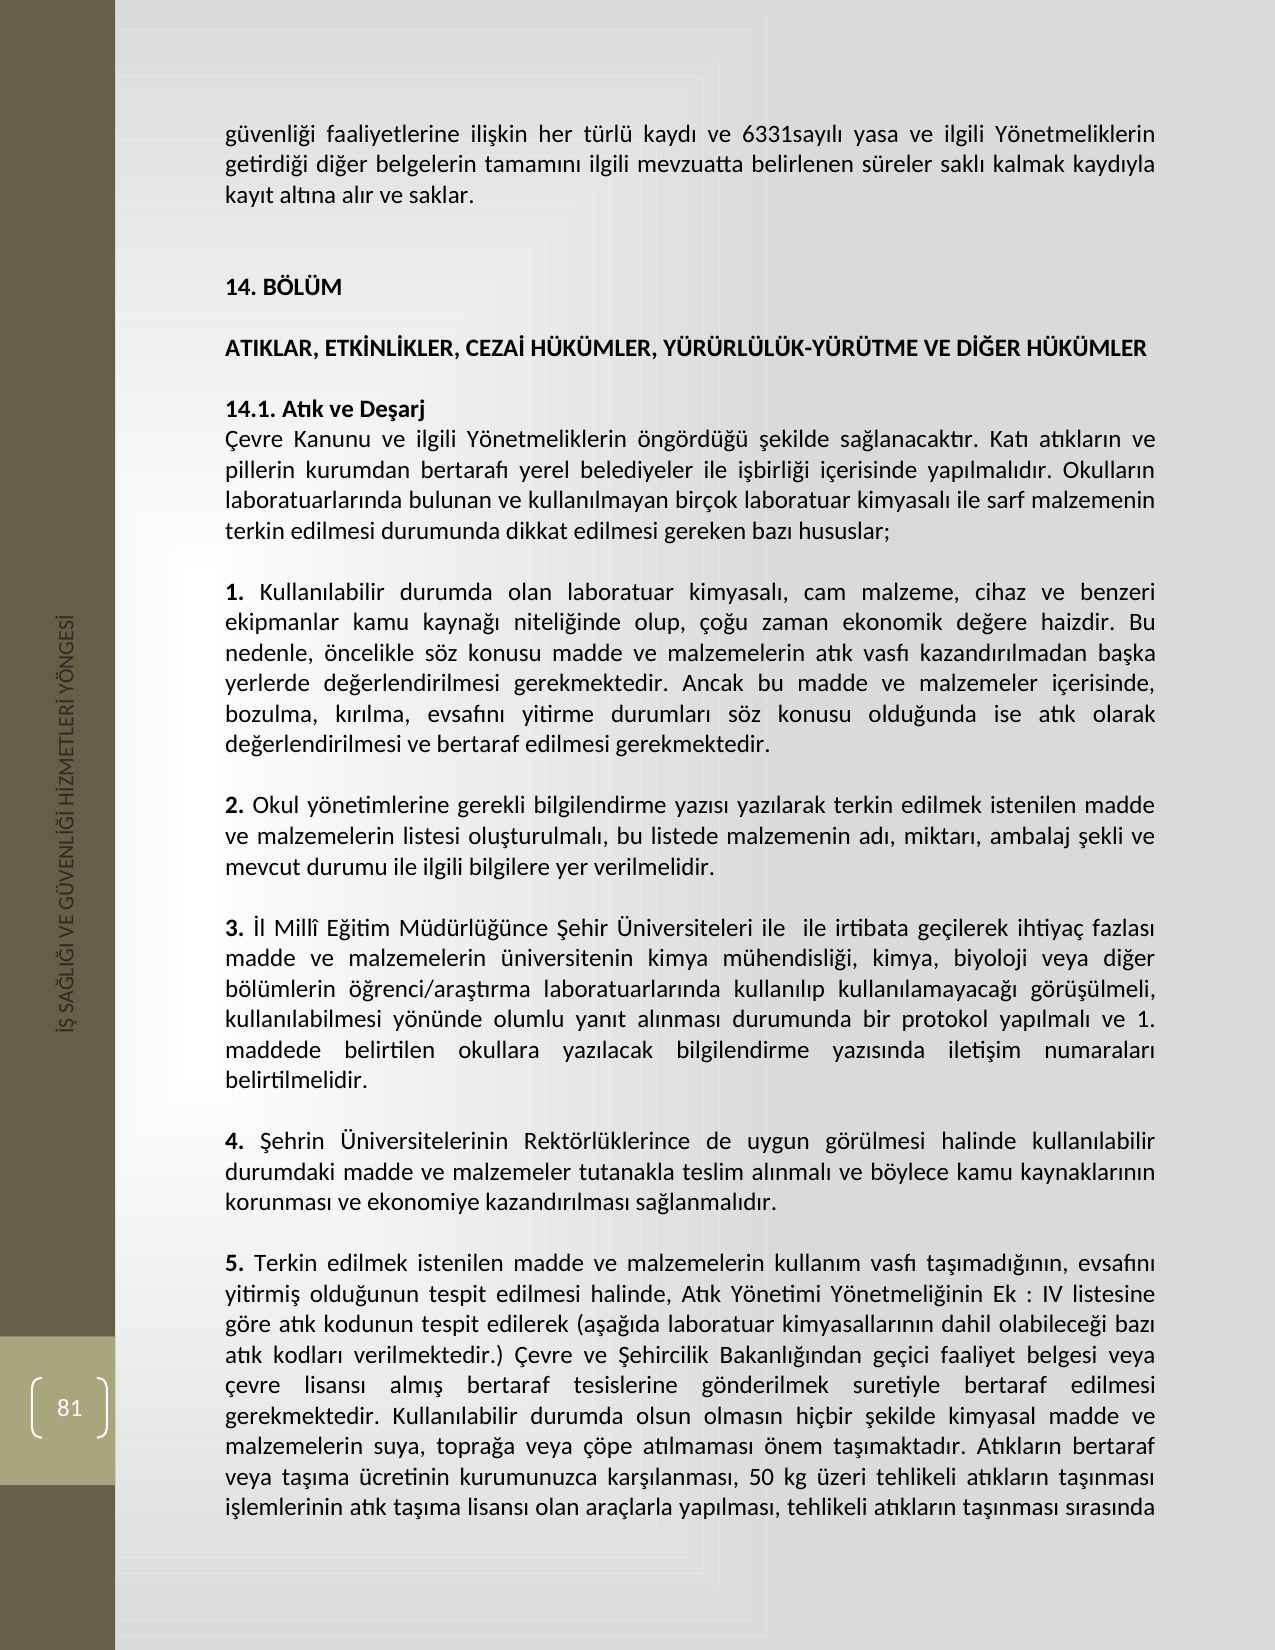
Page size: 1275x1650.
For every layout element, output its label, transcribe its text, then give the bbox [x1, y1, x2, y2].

text 4. Şehrin Üniversitelerinin Rektörlüklerince de uygun görülmesi halinde kullanılabilir durumdaki madde ve malzemeler tutanakla teslim alınmalı ve böylece kamu kaynaklarının korunması ve ekonomiye kazandırılması sağlanmalıdır. [225, 1125, 1157, 1217]
text 2. Okul yönetimlerine gerekli bilgilendirme yazısı yazılarak terkin edilmek istenilen madde ve malzemelerin listesi oluşturulmalı, bu listede malzemenin adı, miktarı, ambalaj şekli ve mevcut durumu ile ilgili bilgilere yer verilmelidir. [225, 789, 1157, 881]
text ATIKLAR, ETKİNLİKLER, CEZAİ HÜKÜMLER, YÜRÜRLÜLÜK-YÜRÜTME VE DİĞER HÜKÜMLER [225, 332, 1157, 362]
text 14. BÖLÜM [225, 271, 1157, 301]
text 3. İl Millî Eğitim Müdürlüğünce Şehir Üniversiteleri ile ile irtibata geçilerek ihtiyaç fazlası madde ve malzemelerin üniversitenin kimya mühendisliği, kimya, biyoloji veya diğer bölümlerin öğrenci/araştırma laboratuarlarında kullanılıp kullanılamayacağı görüşülmeli, kullanılabilmesi yönünde olumlu yanıt alınması durumunda bir protokol yapılmalı ve 1. maddede belirtilen okullara yazılacak bilgilendirme yazısında iletişim numaraları belirtilmelidir. [225, 912, 1157, 1095]
text 1. Kullanılabilir durumda olan laboratuar kimyasalı, cam malzeme, cihaz ve benzeri ekipmanlar kamu kaynağı niteliğinde olup, çoğu zaman ekonomik değere haizdir. Bu nedenle, öncelikle söz konusu madde ve malzemelerin atık vasfı kazandırılmadan başka yerlerde değerlendirilmesi gerekmektedir. Ancak bu madde ve malzemeler içerisinde, bozulma, kırılma, evsafını yitirme durumları söz konusu olduğunda ise atık olarak değerlendirilmesi ve bertaraf edilmesi gerekmektedir. [225, 576, 1157, 759]
text 14.1. Atık ve Deşarj [225, 393, 1157, 423]
text Çevre Kanunu ve ilgili Yönetmeliklerin öngördüğü şekilde sağlanacaktır. Katı atıkların ve pillerin kurumdan bertarafı yerel belediyeler ile işbirliği içerisinde yapılmalıdır. Okulların laboratuarlarında bulunan ve kullanılmayan birçok laboratuar kimyasalı ile sarf malzemenin terkin edilmesi durumunda dikkat edilmesi gereken bazı hususlar; [225, 423, 1157, 545]
